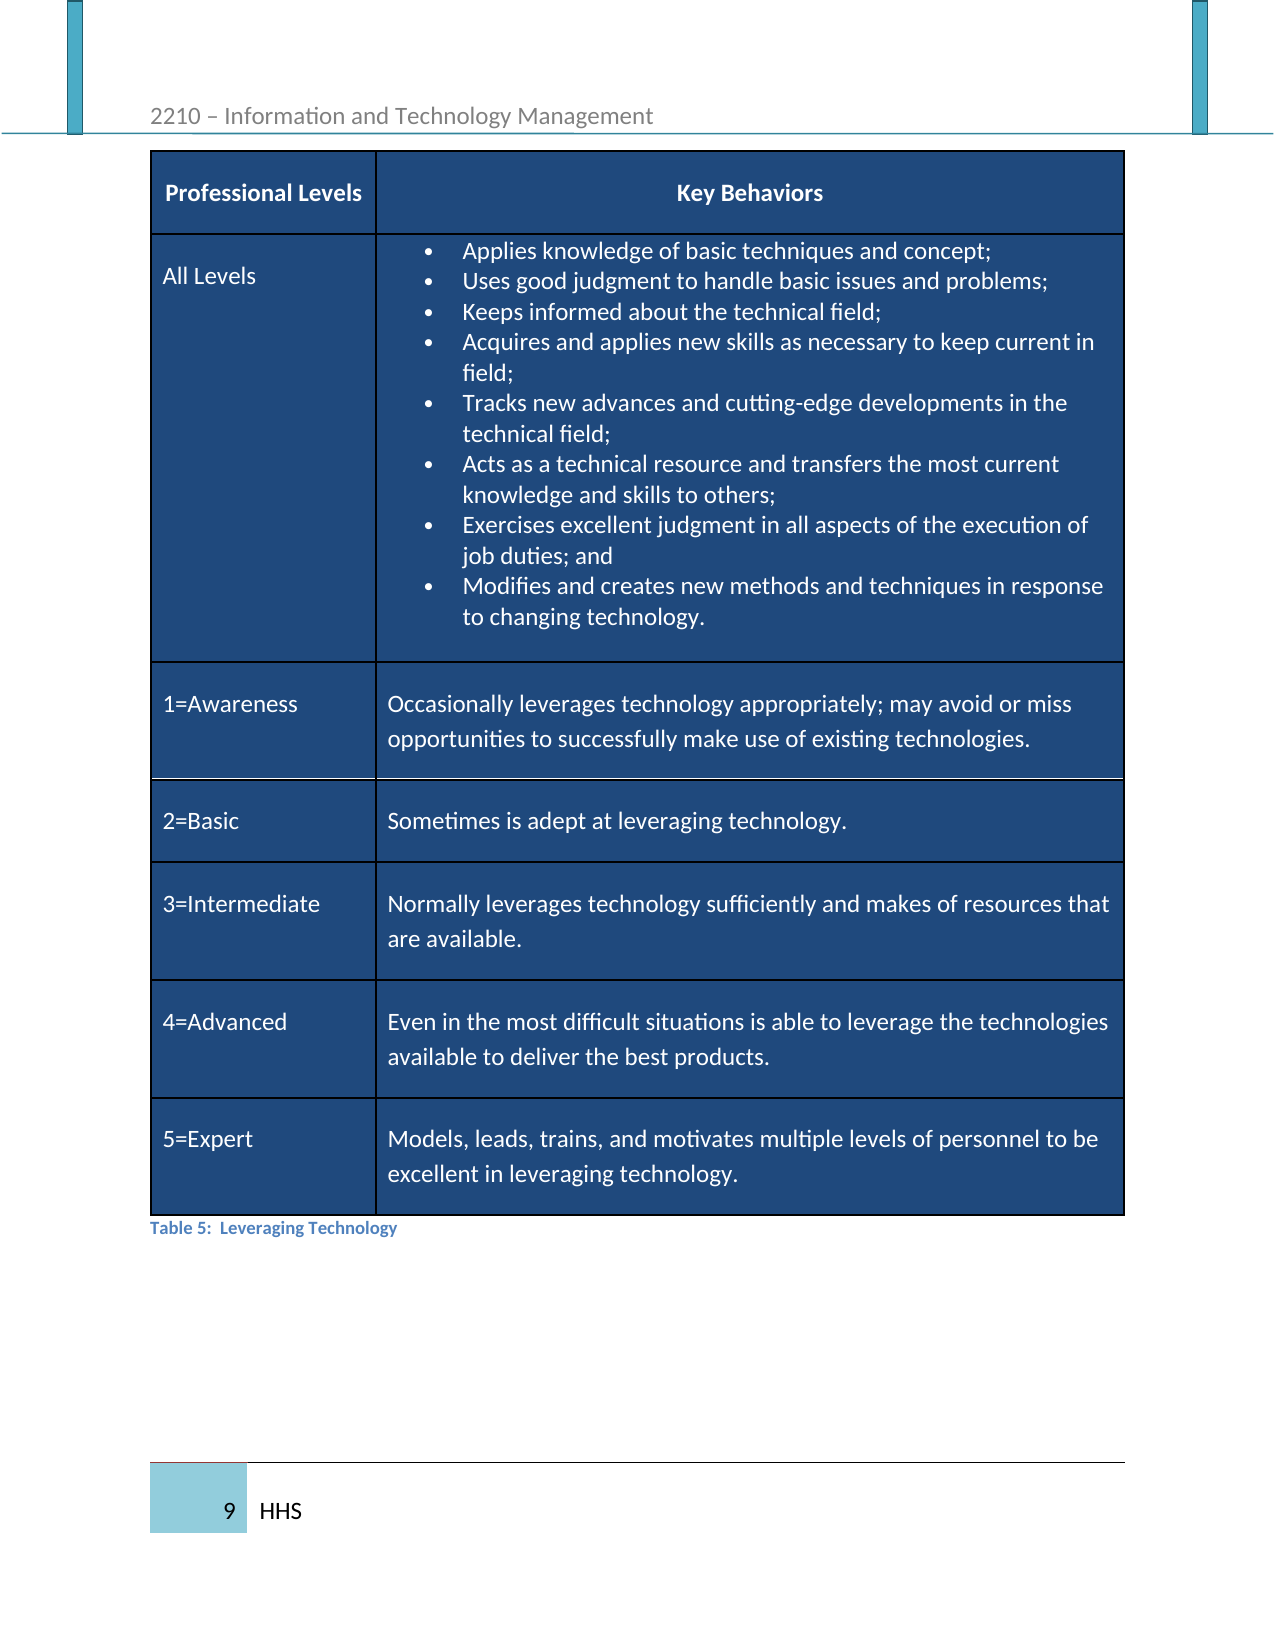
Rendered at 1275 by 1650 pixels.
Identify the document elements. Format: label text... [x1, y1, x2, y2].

table_cell Occasionally leverages technology appropriately; may avoid or miss opportunities to successfully make use of existing technologies. [377, 663, 1123, 778]
table_cell 2=Basic [152, 781, 375, 861]
table_header Professional Levels [152, 152, 375, 233]
table_cell Sometimes is adept at leveraging technology. [377, 781, 1123, 861]
table_cell 4=Advanced [152, 981, 375, 1097]
table_cell 5=Expert [152, 1099, 375, 1214]
table_cell Applies knowledge of basic techniques and concept; Uses good judgment to handle basic issues and problems; Keeps informed about the technical field; Acquires and applies new skills as necessary to keep current in field; Tracks new advances and cutting-edge developments in the technical field; Acts as a technical resource and transfers the most current knowledge and skills to others; Exercises excellent judgment in all aspects of the execution of job duties; and Modifies and creates new methods and techniques in response to changing technology. [377, 235, 1123, 661]
table_cell Models, leads, trains, and motivates multiple levels of personnel to be excellent in leveraging technology. [377, 1099, 1123, 1214]
table_cell 1=Awareness [152, 663, 375, 778]
table_header Key Behaviors [377, 152, 1123, 233]
table_cell Normally leverages technology sufficiently and makes of resources that are available. [377, 863, 1123, 979]
table_cell Even in the most difficult situations is able to leverage the technologies available to deliver the best products. [377, 981, 1123, 1097]
table_cell 3=Intermediate [152, 863, 375, 979]
table_cell All Levels [152, 235, 375, 661]
